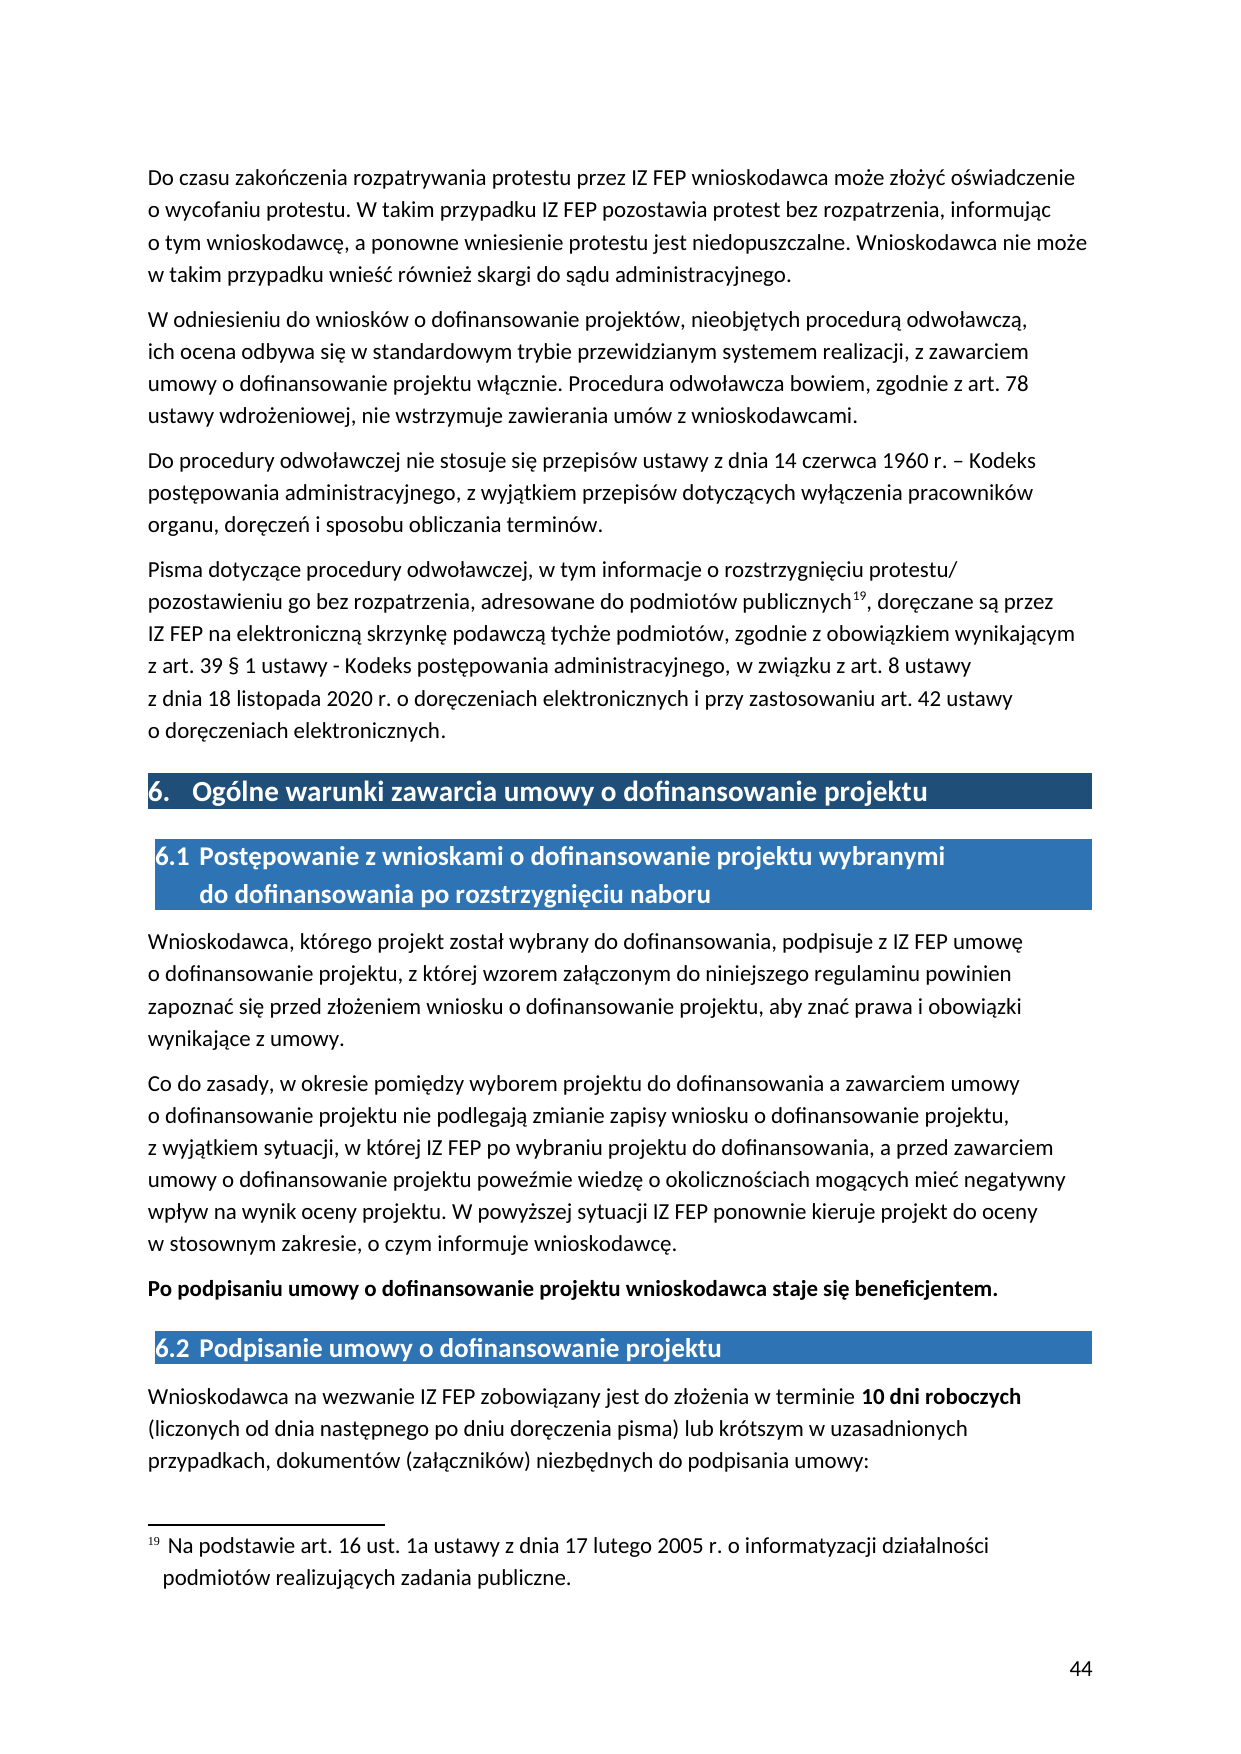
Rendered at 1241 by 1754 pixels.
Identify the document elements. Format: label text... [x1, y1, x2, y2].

text W odniesieniu do wniosków o dofinansowanie projektów, nieobjętych procedurą odwoławczą, ich ocena odbywa się w standardowym trybie przewidzianym systemem realizacji, z zawarciem umowy o dofinansowanie projektu włącznie. Procedura odwoławcza bowiem, zgodnie z art. 78 ustawy wdrożeniowej, nie wstrzymuje zawierania umów z wnioskodawcami. [148, 305, 1092, 429]
text Po podpisaniu umowy o dofinansowanie projektu wnioskodawca staje się beneficjentem. [148, 1274, 1092, 1302]
text Do czasu zakończenia rozpatrywania protestu przez IZ FEP wnioskodawca może złożyć oświadczenie o wycofaniu protestu. W takim przypadku IZ FEP pozostawia protest bez rozpatrzenia, informując o tym wnioskodawcę, a ponowne wniesienie protestu jest niedopuszczalne. Wnioskodawca nie może w takim przypadku wnieść również skargi do sądu administracyjnego. [148, 163, 1107, 288]
subtitle Ogólne warunki zawarcia umowy o dofinansowanie projektu [148, 773, 1092, 809]
text Pisma dotyczące procedury odwoławczej, w tym informacje o rozstrzygnięciu protestu/ pozostawieniu go bez rozpatrzenia, adresowane do podmiotów publicznych, doręczane są przez IZ FEP na elektroniczną skrzynkę podawczą tychże podmiotów, zgodnie z obowiązkiem wynikającym z art. 39 § 1 ustawy - Kodeks postępowania administracyjnego, w związku z art. 8 ustawy z dnia 18 listopada 2020 r. o doręczeniach elektronicznych i przy zastosowaniu art. 42 ustawy o doręczeniach elektronicznych. [148, 555, 1092, 744]
text Do procedury odwoławczej nie stosuje się przepisów ustawy z dnia 14 czerwca 1960 r. – Kodeks postępowania administracyjnego, z wyjątkiem przepisów dotyczących wyłączenia pracowników organu, doręczeń i sposobu obliczania terminów. [148, 446, 1092, 538]
text Wnioskodawca, którego projekt został wybrany do dofinansowania, podpisuje z IZ FEP umowę o dofinansowanie projektu, z której wzorem załączonym do niniejszego regulaminu powinien zapoznać się przed złożeniem wniosku o dofinansowanie projektu, aby znać prawa i obowiązki wynikające z umowy. [148, 927, 1092, 1052]
text Co do zasady, w okresie pomiędzy wyborem projektu do dofinansowania a zawarciem umowy o dofinansowanie projektu nie podlegają zmianie zapisy wniosku o dofinansowanie projektu, z wyjątkiem sytuacji, w której IZ FEP po wybraniu projektu do dofinansowania, a przed zawarciem umowy o dofinansowanie projektu poweźmie wiedzę o okolicznościach mogących mieć negatywny wpływ na wynik oceny projektu. W powyższej sytuacji IZ FEP ponownie kieruje projekt do oceny w stosownym zakresie, o czym informuje wnioskodawcę. [148, 1069, 1092, 1258]
text Wnioskodawca na wezwanie IZ FEP zobowiązany jest do złożenia w terminie 10 dni roboczych (liczonych od dnia następnego po dniu doręczenia pisma) lub krótszym w uzasadnionych przypadkach, dokumentów (załączników) niezbędnych do podpisania umowy: [148, 1382, 1092, 1474]
subtitle Postępowanie z wnioskami o dofinansowanie projektu wybranymi do dofinansowania po rozstrzygnięciu naboru [155, 839, 1092, 910]
subtitle Podpisanie umowy o dofinansowanie projektu [155, 1331, 1092, 1364]
